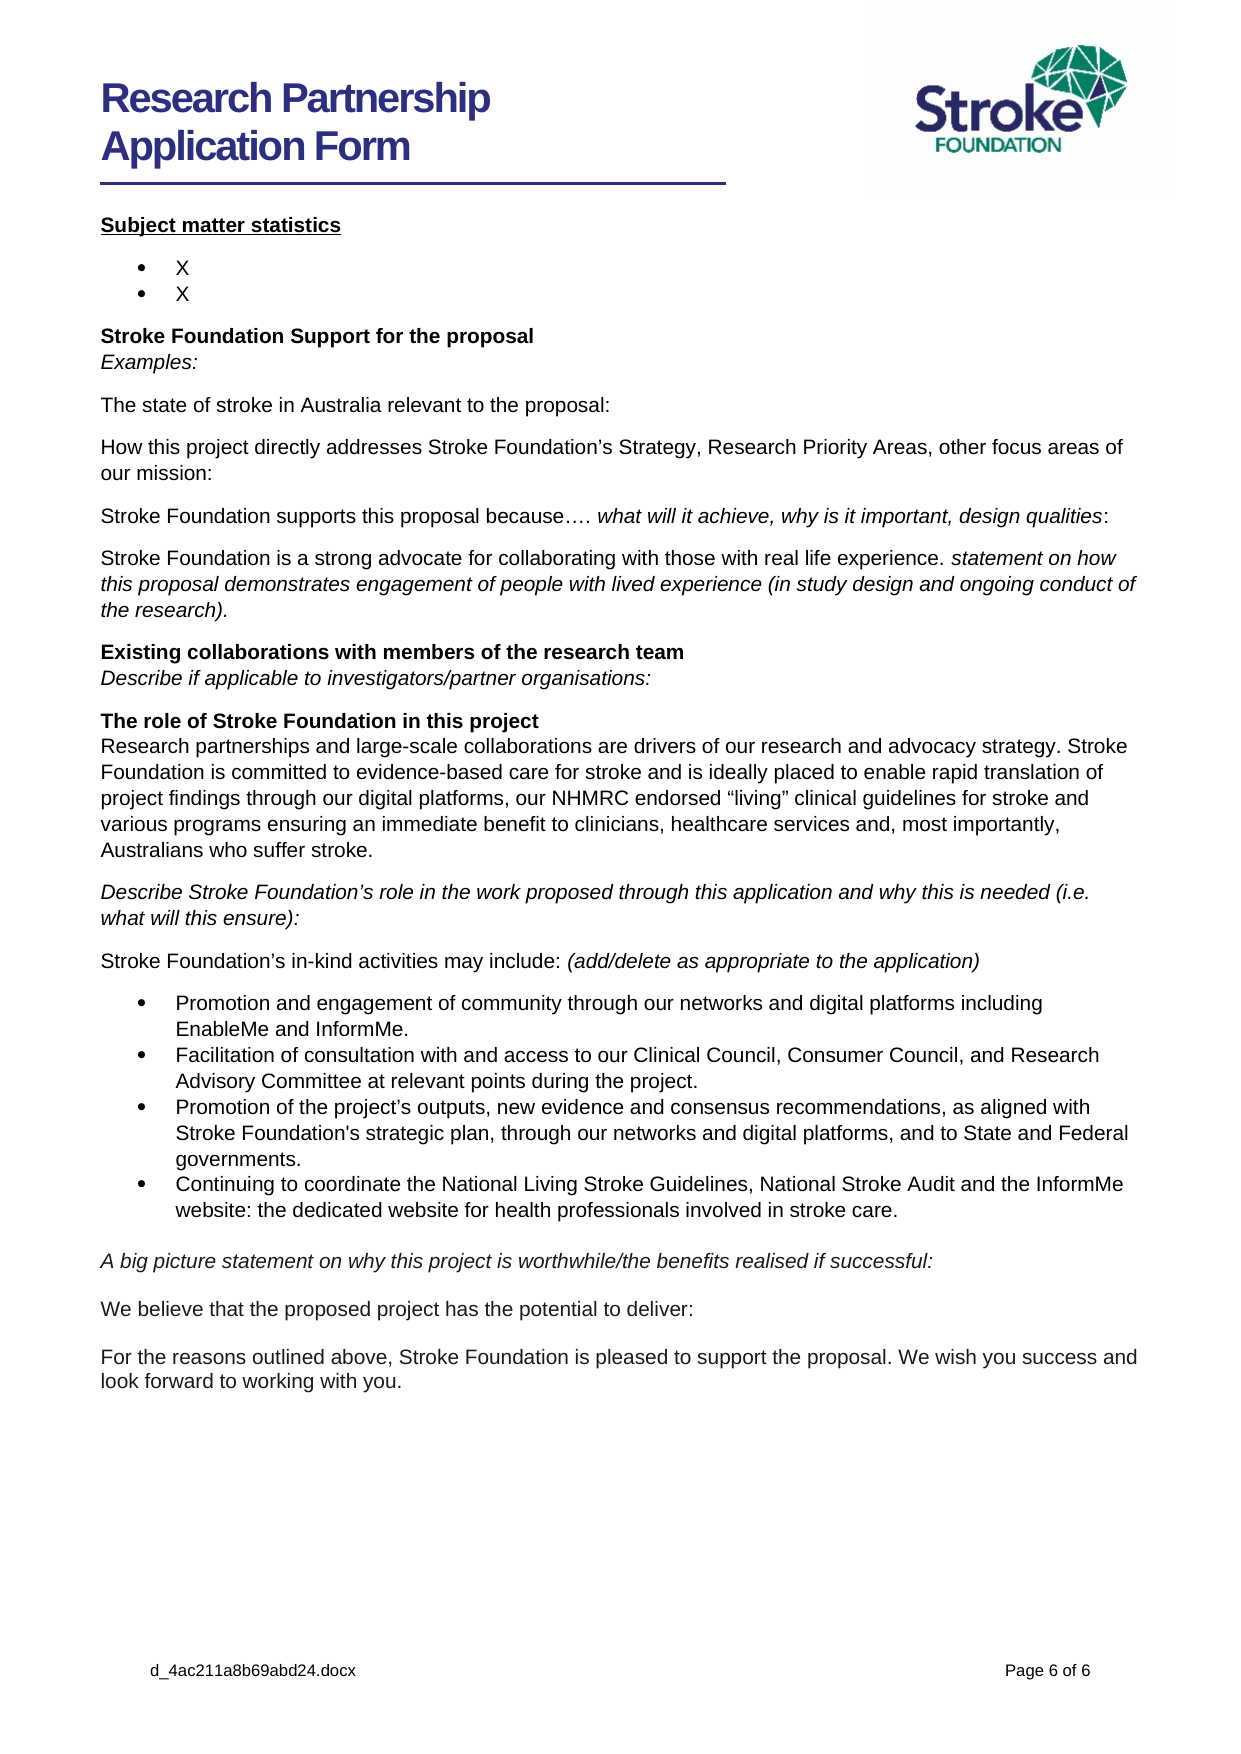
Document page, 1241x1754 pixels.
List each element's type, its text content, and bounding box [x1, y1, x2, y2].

text Stroke Foundation supports this proposal because…. what will it achieve, why is it important, design qualities: [100, 503, 1140, 527]
text Stroke Foundation is a strong advocate for collaborating with those with real life experience. statement on how this proposal demonstrates engagement of people with lived experience (in study design and ongoing conduct of the research). [100, 546, 1140, 622]
text Stroke Foundation’s in-kind activities may include: (add/delete as appropriate to the application) [100, 948, 1140, 972]
text The state of stroke in Australia relevant to the proposal: [100, 393, 1140, 417]
text A big picture statement on why this project is worthwhile/the benefits realised if successful: We believe that the proposed project has the potential to deliver: For the reasons outlined above, Stroke Foundation is pleased to support the proposal. We wish you success and look forward to working with you. [100, 1249, 1140, 1393]
list Promotion and engagement of community through our networks and digital platforms including EnableMe and InformMe. [138, 991, 1140, 1041]
text Describe Stroke Foundation’s role in the work proposed through this application and why this is needed (i.e. what will this ensure): [100, 880, 1140, 930]
list X [138, 256, 1140, 280]
text How this project directly addresses Stroke Foundation’s Strategy, Research Priority Areas, other focus areas of our mission: [100, 435, 1140, 485]
text The role of Stroke Foundation in this project Research partnerships and large-scale collaborations are drivers of our research and advocacy strategy. Stroke Foundation is committed to evidence-based care for stroke and is ideally placed to enable rapid translation of project findings through our digital platforms, our NHMRC endorsed “living” clinical guidelines for stroke and various programs ensuring an immediate benefit to clinicians, healthcare services and, most importantly, Australians who suffer stroke. [100, 708, 1140, 862]
text Subject matter statistics [100, 213, 1140, 237]
text Stroke Foundation Support for the proposal Examples: [100, 324, 1140, 374]
text Existing collaborations with members of the research team Describe if applicable to investigators/partner organisations: [100, 640, 1140, 690]
list Continuing to coordinate the National Living Stroke Guidelines, National Stroke Audit and the InformMe website: the dedicated website for health professionals involved in stroke care. [138, 1172, 1140, 1222]
picture [869, 0, 1173, 200]
list X [138, 282, 1140, 306]
list Promotion of the project’s outputs, new evidence and consensus recommendations, as aligned with Stroke Foundation's strategic plan, through our networks and digital platforms, and to State and Federal governments. [138, 1094, 1140, 1170]
list Facilitation of consultation with and access to our Clinical Council, Consumer Council, and Research Advisory Committee at relevant points during the project. [138, 1043, 1140, 1093]
